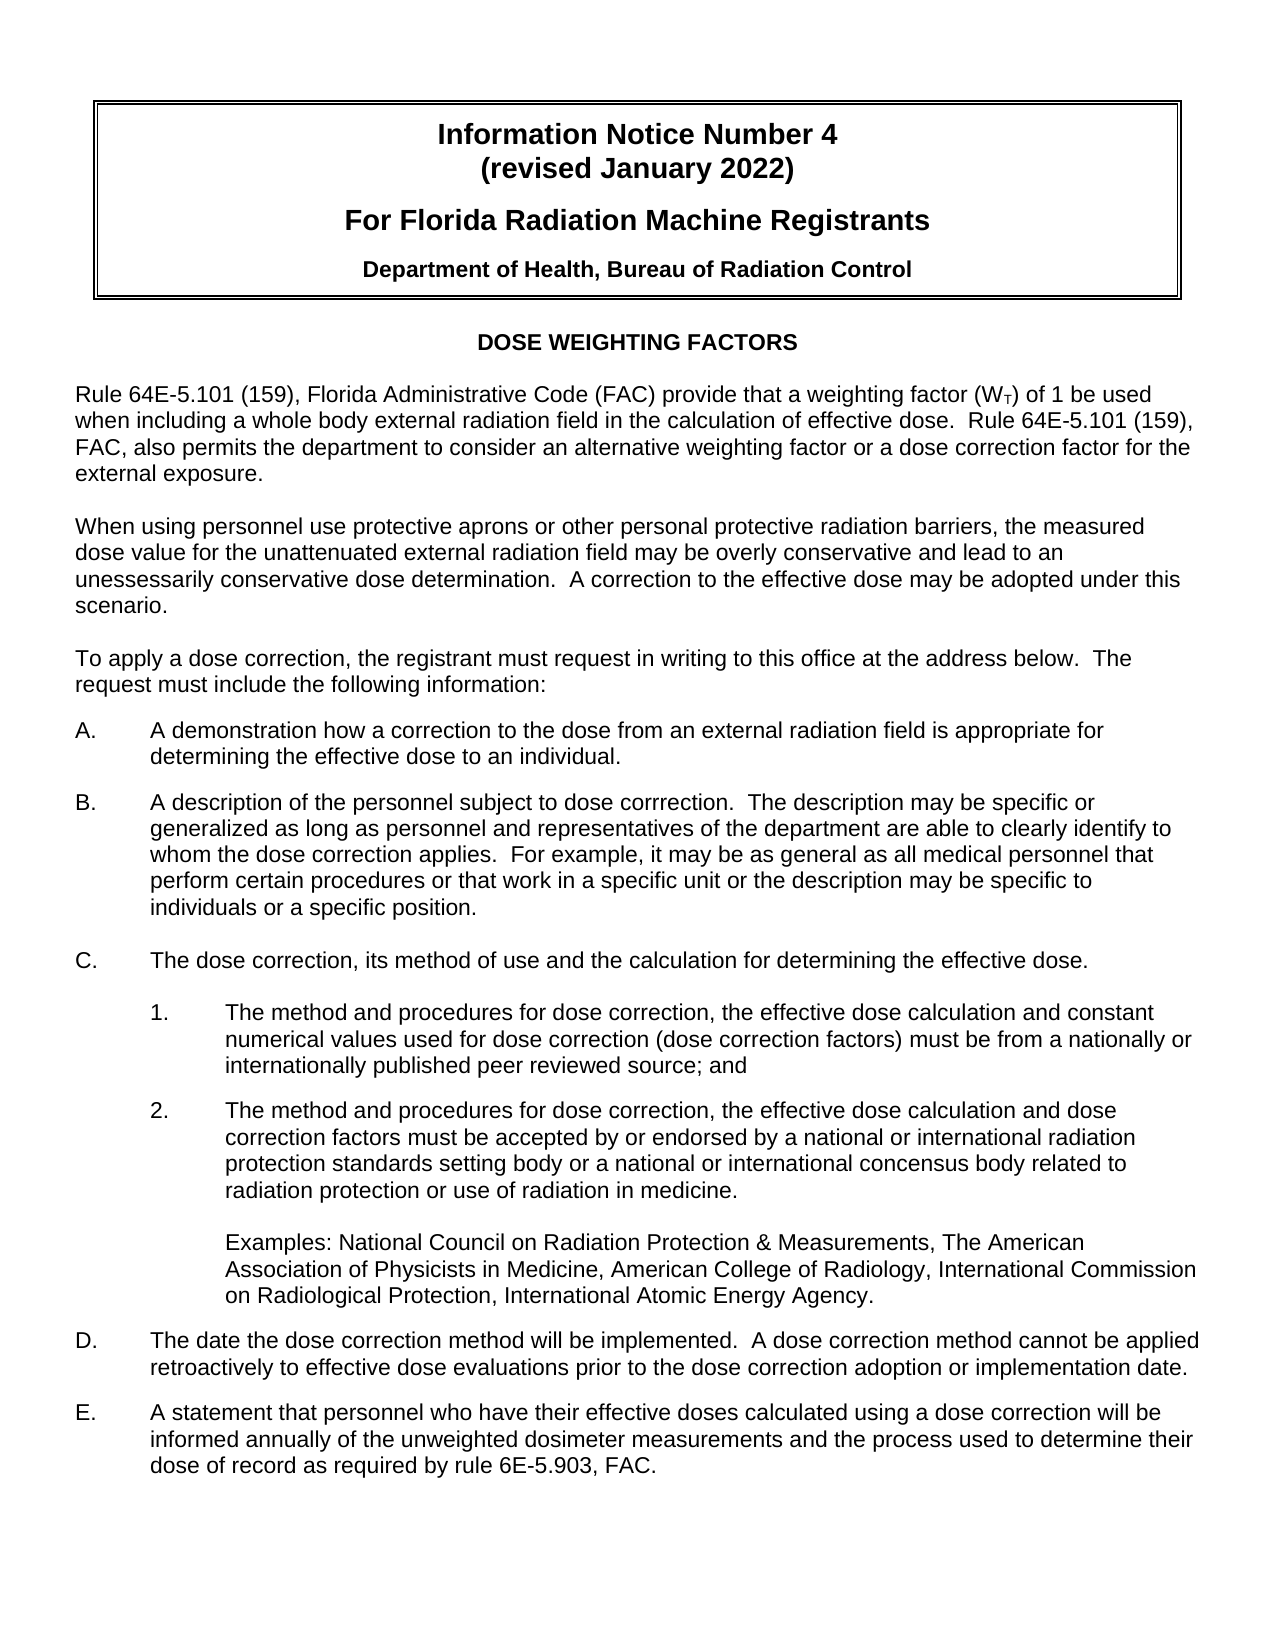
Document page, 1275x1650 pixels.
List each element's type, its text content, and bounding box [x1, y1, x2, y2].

text C. The dose correction, its method of use and the calculation for determining the effective dose. [75, 947, 1200, 973]
text DOSE WEIGHTING FACTORS [75, 328, 1200, 355]
table_header Information Notice Number 4 (revised January 2022) For Florida Radiation Machine Registrants Department of Health, Bureau of Radiation Control [98, 105, 1177, 295]
text Rule 64E-5.101 (159), Florida Administrative Code (FAC) provide that a weighting factor (WT) of 1 be used when including a whole body external radiation field in the calculation of effective dose. Rule 64E-5.101 (159), FAC, also permits the department to consider an alternative weighting factor or a dose correction factor for the external exposure. [75, 381, 1200, 487]
text E. A statement that personnel who have their effective doses calculated using a dose correction will be informed annually of the unweighted dosimeter measurements and the process used to determine their dose of record as required by rule 6E-5.903, FAC. [75, 1399, 1200, 1478]
text B. A description of the personnel subject to dose corrrection. The description may be specific or generalized as long as personnel and representatives of the department are able to clearly identify to whom the dose correction applies. For example, it may be as general as all medical personnel that perform certain procedures or that work in a specific unit or the description may be specific to individuals or a specific position. [75, 788, 1200, 920]
text To apply a dose correction, the registrant must request in writing to this office at the address below. The request must include the following information: [75, 645, 1200, 697]
text 2. The method and procedures for dose correction, the effective dose calculation and dose correction factors must be accepted by or endorsed by a national or international radiation protection standards setting body or a national or international concensus body related to radiation protection or use of radiation in medicine. [150, 1097, 1200, 1203]
text D. The date the dose correction method will be implemented. A dose correction method cannot be applied retroactively to effective dose evaluations prior to the dose correction adoption or implementation date. [75, 1327, 1200, 1380]
text When using personnel use protective aprons or other personal protective radiation barriers, the measured dose value for the unattenuated external radiation field may be overly conservative and lead to an unessessarily conservative dose determination. A correction to the effective dose may be adopted under this scenario. [75, 513, 1200, 618]
text A. A demonstration how a correction to the dose from an external radiation field is appropriate for determining the effective dose to an individual. [75, 717, 1200, 769]
text 1. The method and procedures for dose correction, the effective dose calculation and constant numerical values used for dose correction (dose correction factors) must be from a nationally or internationally published peer reviewed source; and [150, 999, 1200, 1078]
text Examples: National Council on Radiation Protection & Measurements, The American Association of Physicists in Medicine, American College of Radiology, International Commission on Radiological Protection, International Atomic Energy Agency. [225, 1229, 1200, 1308]
